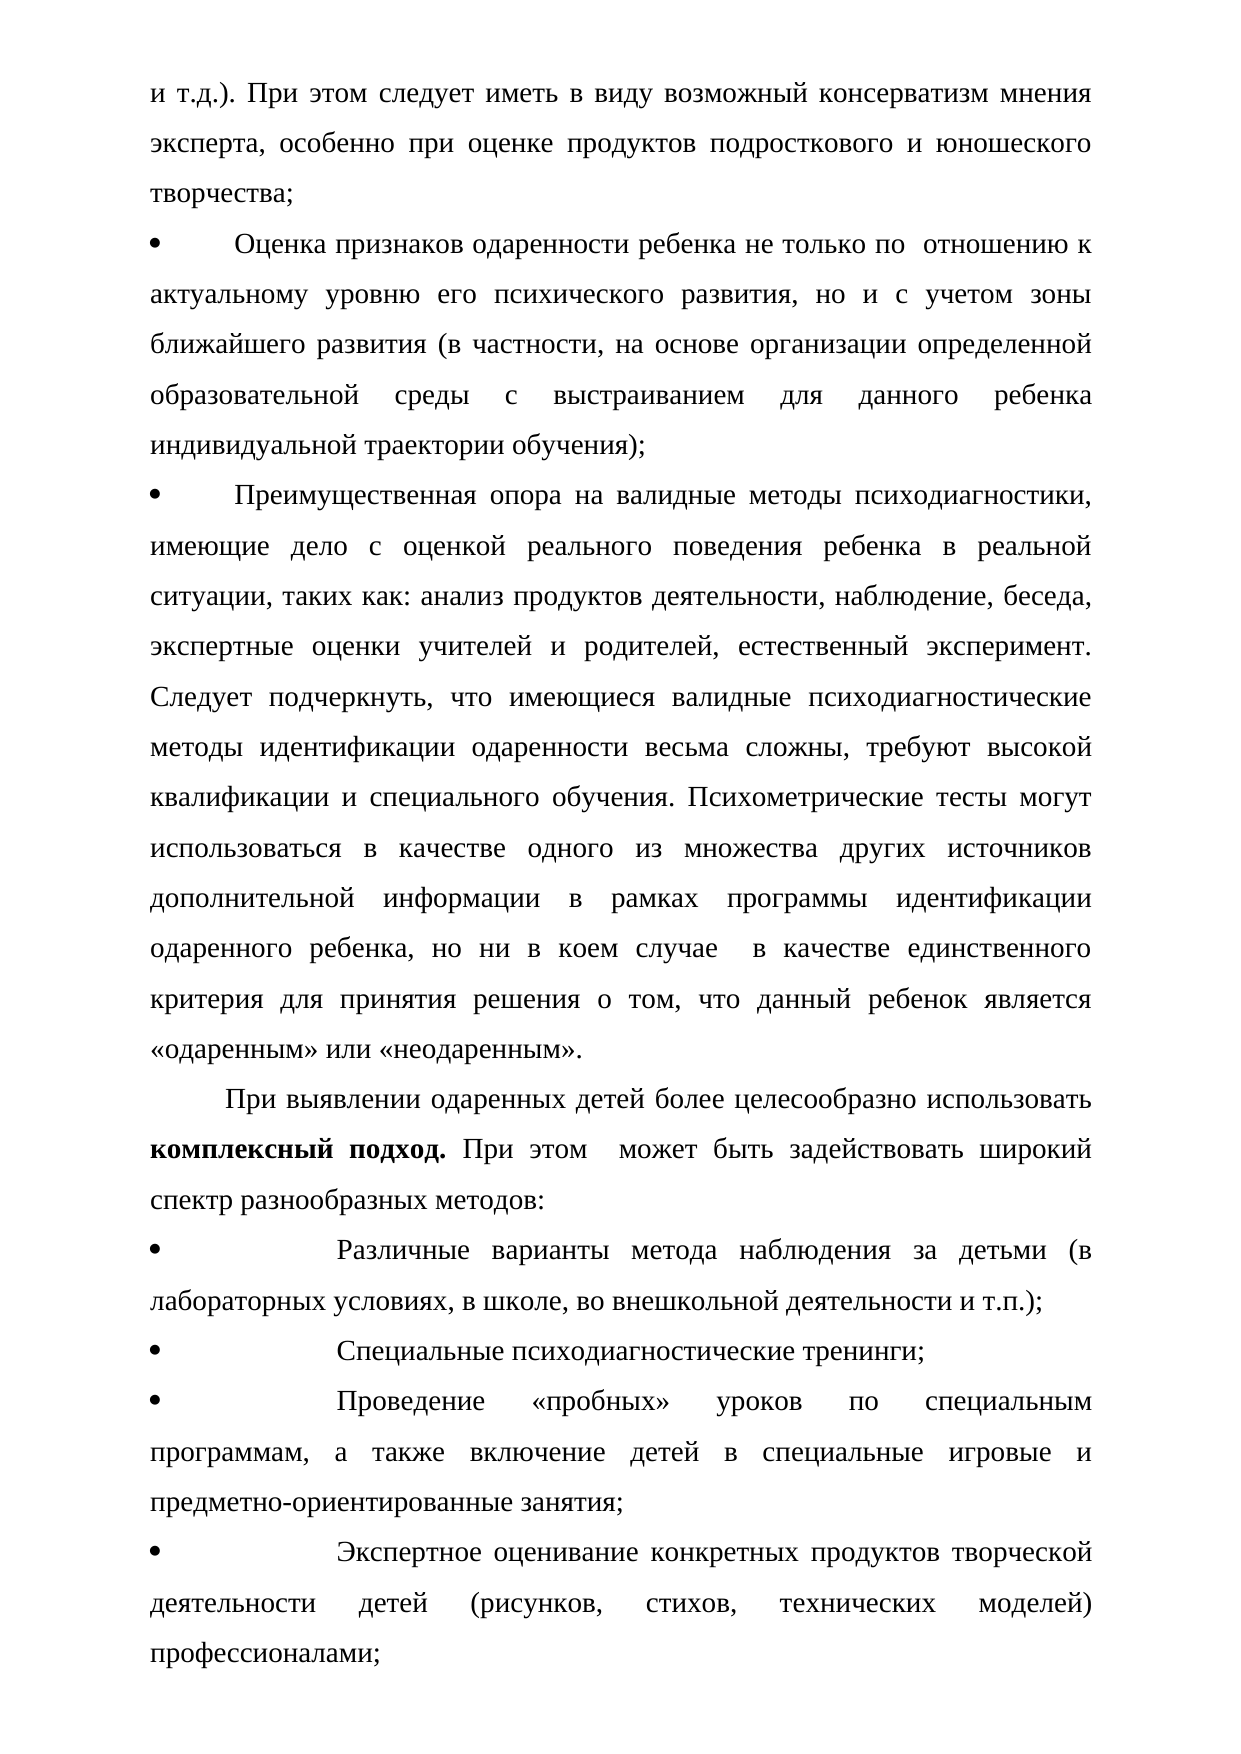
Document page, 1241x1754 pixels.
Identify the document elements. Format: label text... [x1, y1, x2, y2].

list Экспертное оценивание конкретных продуктов творческой деятельности детей (рисунков, стихов, технических моделей) профессионалами; [150, 1534, 1093, 1669]
list Преимущественная опора на валидные методы психодиагностики, имеющие дело с оценкой реального поведения ребенка в реальной ситуации, таких как: анализ продуктов деятельности, наблюдение, беседа, экспертные оценки учителей и родителей, естественный эксперимент. Следует подчеркнуть, что имеющиеся валидные психодиагностические методы идентификации одаренности весьма сложны, требуют высокой квалификации и специального обучения. Психометрические тесты могут использоваться в качестве одного из множества других источников дополнительной информации в рамках программы идентификации одаренного ребенка, но ни в коем случае в качестве единственного критерия для принятия решения о том, что данный ребенок является «одаренным» или «неодаренным». [150, 477, 1093, 1064]
text При выявлении одаренных детей более целесообразно использовать комплексный подход. При этом может быть задействовать широкий спектр разнообразных методов: [150, 1081, 1093, 1216]
list Проведение «пробных» уроков по специальным программам, а также включение детей в специальные игровые и предметно-ориентированные занятия; [150, 1383, 1093, 1518]
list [150, 75, 1093, 209]
list Специальные психодиагностические тренинги; [150, 1333, 1093, 1367]
list Оценка признаков одаренности ребенка не только по отношению к актуальному уровню его психического развития, но и с учетом зоны ближайшего развития (в частности, на основе организации определенной образовательной среды с выстраиванием для данного ребенка индивидуальной траектории обучения); [150, 226, 1093, 461]
list Различные варианты метода наблюдения за детьми (в лабораторных условиях, в школе, во внешкольной деятельности и т.п.); [150, 1232, 1093, 1316]
